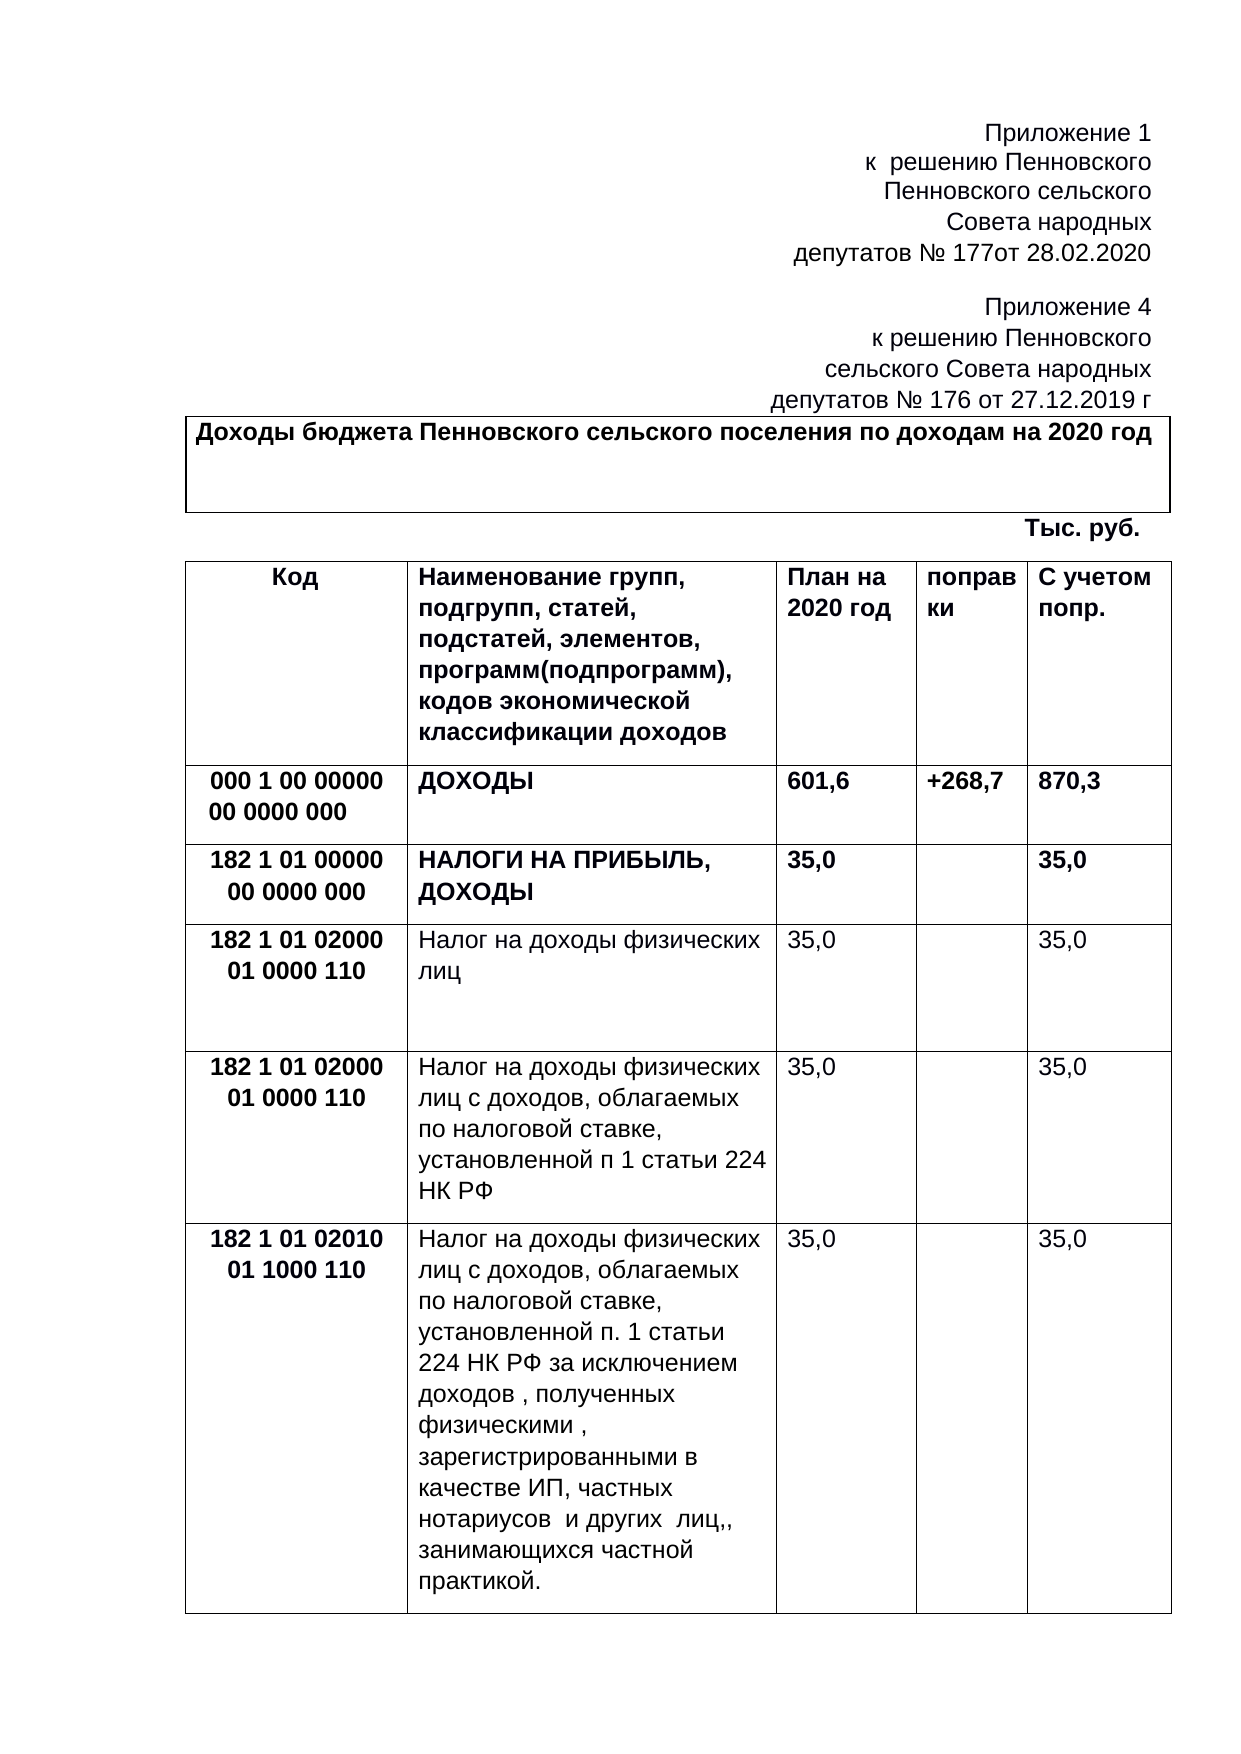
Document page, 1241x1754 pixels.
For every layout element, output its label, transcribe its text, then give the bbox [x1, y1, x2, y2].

text к решению Пенновского [177, 147, 1152, 176]
table_cell [917, 925, 1027, 1051]
table_cell 35,0 [1028, 1224, 1171, 1613]
table_cell [917, 1224, 1027, 1613]
text Приложение 1 [177, 118, 1152, 147]
table_cell НАЛОГИ НА ПРИБЫЛЬ, ДОХОДЫ [408, 845, 776, 924]
table_header План на 2020 год [777, 562, 916, 765]
table_header поправки [917, 562, 1027, 765]
table_cell 35,0 [1028, 845, 1171, 924]
text Пенновского сельского [177, 176, 1152, 204]
table_cell 35,0 [777, 1224, 916, 1613]
table_cell Налог на доходы физических лиц [408, 925, 776, 1051]
table_cell ДОХОДЫ [408, 766, 776, 844]
table_cell 35,0 [1028, 925, 1171, 1051]
table_cell 870,3 [1028, 766, 1171, 844]
text Совета народных [177, 207, 1152, 235]
table_cell 182 1 01 00000 00 0000 000 [186, 845, 407, 924]
table_cell 35,0 [777, 1052, 916, 1223]
table_cell 182 1 01 02010 01 1000 110 [186, 1224, 407, 1613]
text сельского Совета народных [177, 354, 1152, 382]
table_cell 35,0 [1028, 1052, 1171, 1223]
table_cell +268,7 [917, 766, 1027, 844]
table_cell 35,0 [777, 925, 916, 1051]
table_cell 182 1 01 02000 01 0000 110 [186, 925, 407, 1051]
table_cell 601,6 [777, 766, 916, 844]
text депутатов № 176 от 27.12.2019 г [177, 385, 1152, 413]
table_cell 35,0 [777, 845, 916, 924]
table_cell 000 1 00 00000 00 0000 000 [186, 766, 407, 844]
table_header С учетом попр. [1028, 562, 1171, 765]
table_header Код [186, 562, 407, 765]
table_cell Налог на доходы физических лиц с доходов, облагаемых по налоговой ставке, установленной п 1 статьи 224 НК РФ [408, 1052, 776, 1223]
table_cell Налог на доходы физических лиц с доходов, облагаемых по налоговой ставке, установленной п. 1 статьи 224 НК РФ за исключением доходов , полученных физическими , зарегистрированными в качестве ИП, частных нотариусов и других лиц,, занимающихся частной практикой. [408, 1224, 776, 1613]
table_header Доходы бюджета Пенновского сельского поселения по доходам на 2020 год [187, 417, 1169, 512]
table_cell [917, 845, 1027, 924]
text к решению Пенновского [177, 323, 1152, 351]
text Тыс. руб. [177, 513, 1152, 542]
table_cell 182 1 01 02000 01 0000 110 [186, 1052, 407, 1223]
table_header Наименование групп, подгрупп, статей, подстатей, элементов, программ(подпрограмм), кодов экономической классификации доходов [408, 562, 776, 765]
text Приложение 4 [177, 292, 1152, 320]
text депутатов № 177от 28.02.2020 [177, 238, 1152, 266]
table_cell [917, 1052, 1027, 1223]
